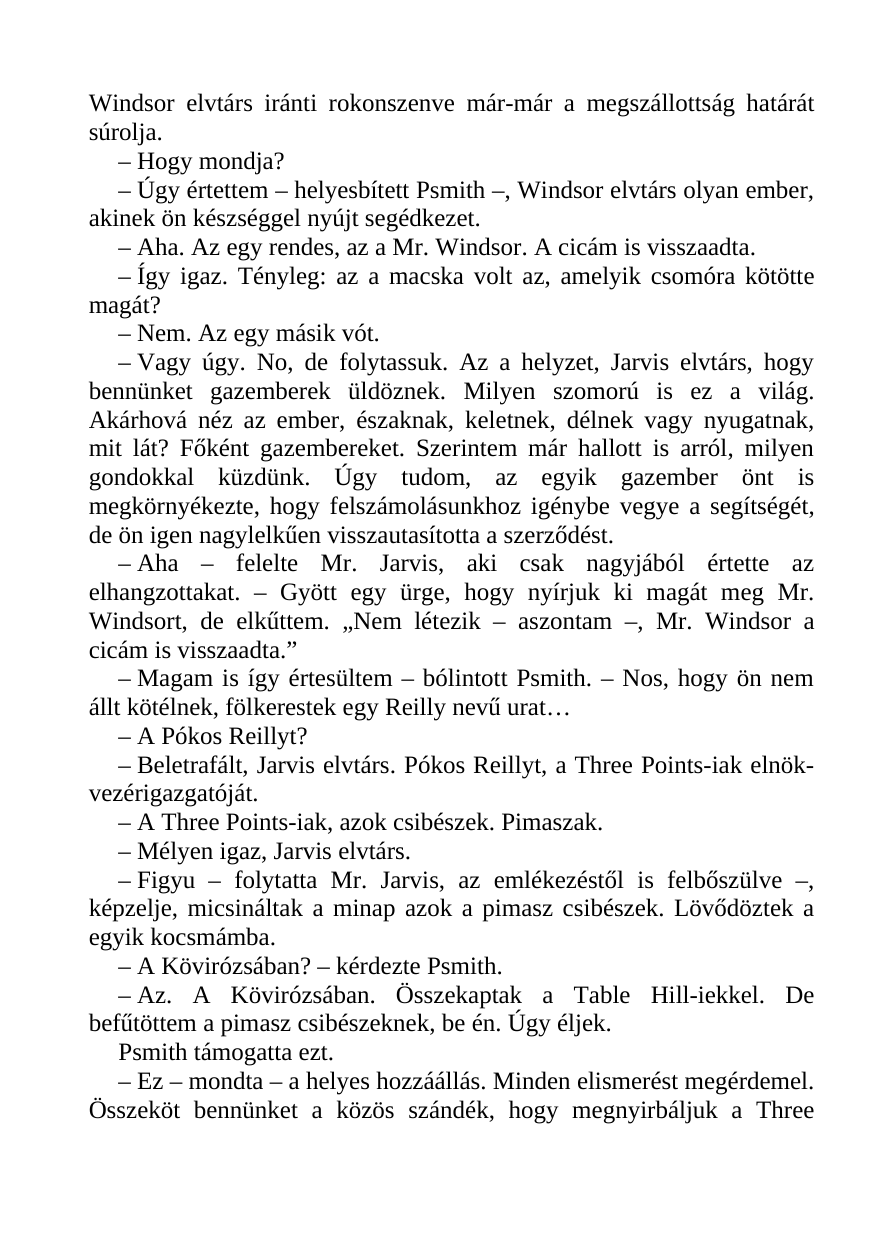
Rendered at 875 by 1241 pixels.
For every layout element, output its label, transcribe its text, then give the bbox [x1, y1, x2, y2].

text – Úgy értettem – helyesbített Psmith –, Windsor elvtárs olyan ember, akinek ön készséggel nyújt segédkezet. [88, 175, 815, 232]
text Psmith támogatta ezt. [88, 1037, 815, 1066]
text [88, 88, 815, 146]
text – Aha – felelte Mr. Jarvis, aki csak nagyjából értette az elhangzottakat. – Gyött egy ürge, hogy nyírjuk ki magát meg Mr. Windsort, de elkűttem. „Nem létezik – aszontam –, Mr. Windsor a cicám is visszaadta.” [88, 548, 815, 663]
text – Magam is így értesültem – bólintott Psmith. – Nos, hogy ön nem állt kötélnek, fölkerestek egy Reilly nevű urat… [88, 663, 815, 721]
text – A Kövirózsában? – kérdezte Psmith. [88, 951, 815, 980]
text – Így igaz. Tényleg: az a macska volt az, amelyik csomóra kötötte magát? [88, 261, 815, 318]
text – Aha. Az egy rendes, az a Mr. Windsor. A cicám is visszaadta. [88, 232, 815, 261]
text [88, 1066, 815, 1123]
text – Nem. Az egy másik vót. [88, 318, 815, 347]
text – A Three Points-iak, azok csibészek. Pimaszak. [88, 807, 815, 836]
text – Beletrafált, Jarvis elvtárs. Pókos Reillyt, a Three Points-iak elnök-vezérigazgatóját. [88, 750, 815, 807]
text – Vagy úgy. No, de folytassuk. Az a helyzet, Jarvis elvtárs, hogy bennünket gazemberek üldöznek. Milyen szomorú is ez a világ. Akárhová néz az ember, északnak, keletnek, délnek vagy nyugatnak, mit lát? Főként gazembereket. Szerintem már hallott is arról, milyen gondokkal küzdünk. Úgy tudom, az egyik gazember önt is megkörnyékezte, hogy felszámolásunkhoz igénybe vegye a segítségét, de ön igen nagylelkűen visszautasította a szerződést. [88, 347, 815, 548]
text – Hogy mondja? [88, 146, 815, 175]
text – Figyu – folytatta Mr. Jarvis, az emlékezéstől is felbőszülve –, képzelje, micsináltak a minap azok a pimasz csibészek. Lövődöztek a egyik kocsmámba. [88, 865, 815, 951]
text – A Pókos Reillyt? [88, 721, 815, 750]
text – Az. A Kövirózsában. Összekaptak a Table Hill-iekkel. De befűtöttem a pimasz csibészeknek, be én. Úgy éljek. [88, 980, 815, 1037]
text – Mélyen igaz, Jarvis elvtárs. [88, 836, 815, 865]
